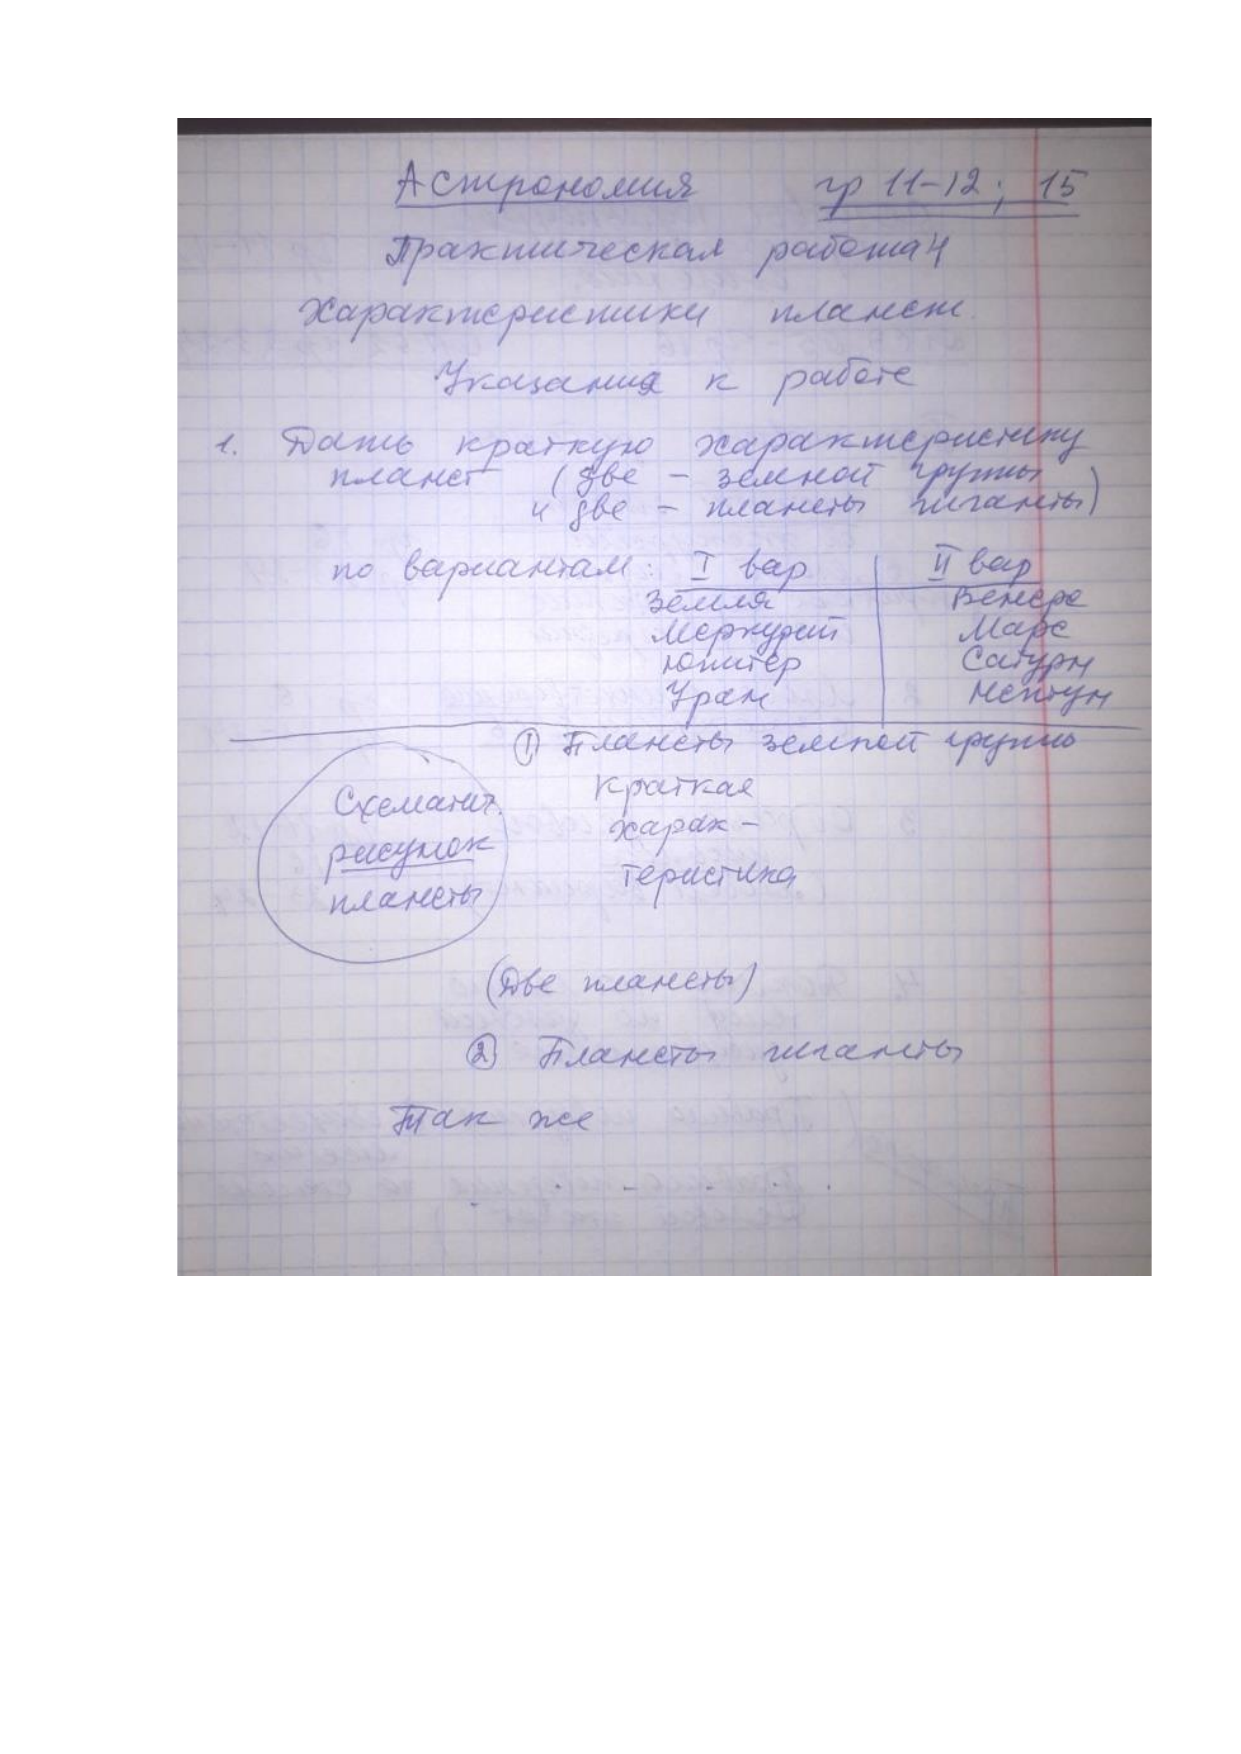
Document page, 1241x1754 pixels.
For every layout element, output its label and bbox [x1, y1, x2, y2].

picture [177, 118, 1152, 1276]
